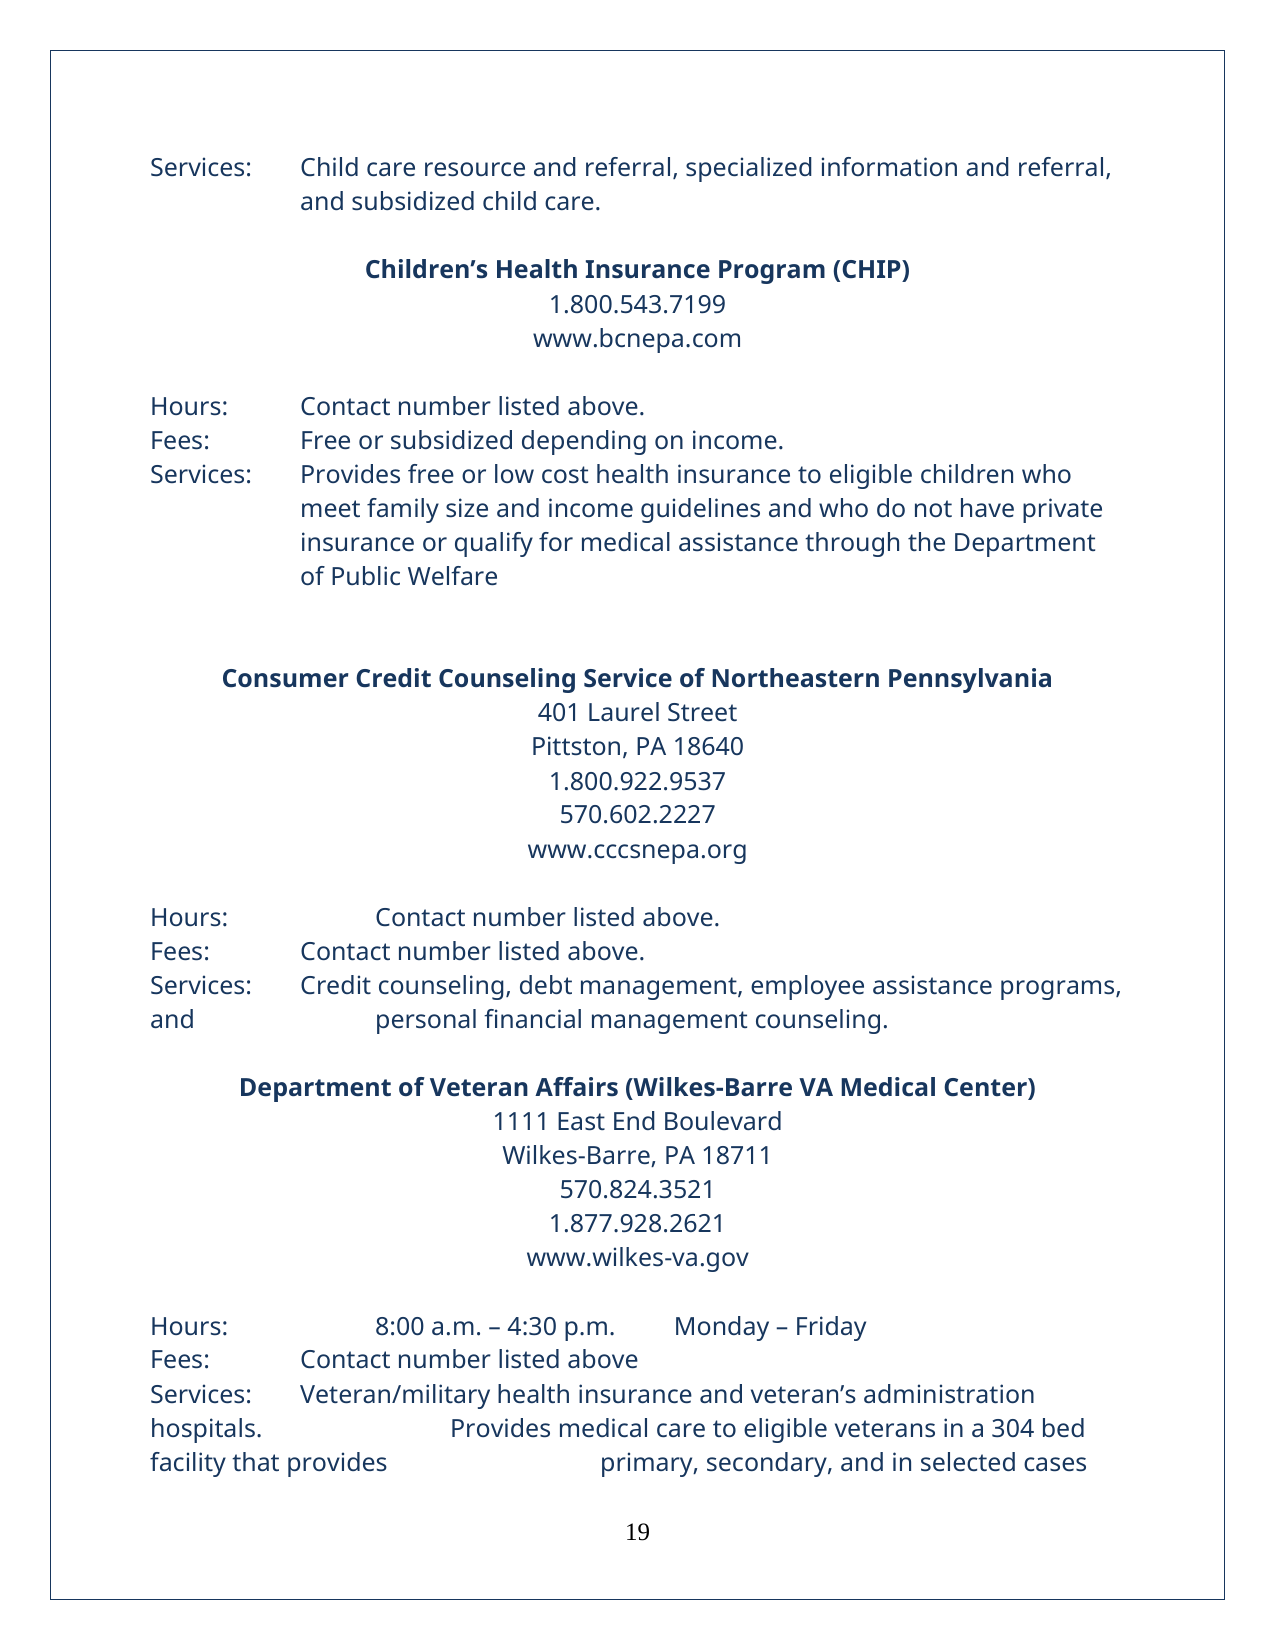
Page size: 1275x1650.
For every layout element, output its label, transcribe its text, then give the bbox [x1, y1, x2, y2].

text Services: Child care resource and referral, specialized information and referral, and subsidized child care. [150, 150, 1125, 218]
text 1111 East End Boulevard [150, 1104, 1125, 1138]
text 570.824.3521 [150, 1172, 1125, 1206]
text Wilkes-Barre, PA 18711 [150, 1138, 1125, 1172]
text Department of Veteran Affairs (Wilkes-Barre VA Medical Center) [150, 1070, 1125, 1104]
text Services: Provides free or low cost health insurance to eligible children who meet family size and income guidelines and who do not have private insurance or qualify for medical assistance through the Department of Public Welfare [150, 457, 1125, 593]
text www.wilkes-va.gov [150, 1240, 1125, 1274]
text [150, 1376, 1125, 1478]
text 1.877.928.2621 [150, 1206, 1125, 1240]
text www.cccsnepa.org [150, 831, 1125, 865]
text Children’s Health Insurance Program (CHIP) [150, 252, 1125, 286]
text Services: Credit counseling, debt management, employee assistance programs, and personal financial management counseling. [150, 967, 1125, 1036]
text Hours: Contact number listed above. [150, 388, 1125, 422]
text 1.800.543.7199 [150, 286, 1125, 320]
text Hours: 8:00 a.m. – 4:30 p.m. Monday – Friday [150, 1308, 1125, 1342]
text Fees: Free or subsidized depending on income. [150, 422, 1125, 457]
text 570.602.2227 [150, 797, 1125, 831]
text Hours: Contact number listed above. [150, 899, 1125, 933]
text Pittston, PA 18640 [150, 729, 1125, 763]
text www.bcnepa.com [150, 320, 1125, 354]
text Fees: Contact number listed above [150, 1342, 1125, 1376]
text Fees: Contact number listed above. [150, 933, 1125, 967]
text 1.800.922.9537 [150, 763, 1125, 797]
text 401 Laurel Street [150, 695, 1125, 729]
text Consumer Credit Counseling Service of Northeastern Pennsylvania [150, 661, 1125, 695]
